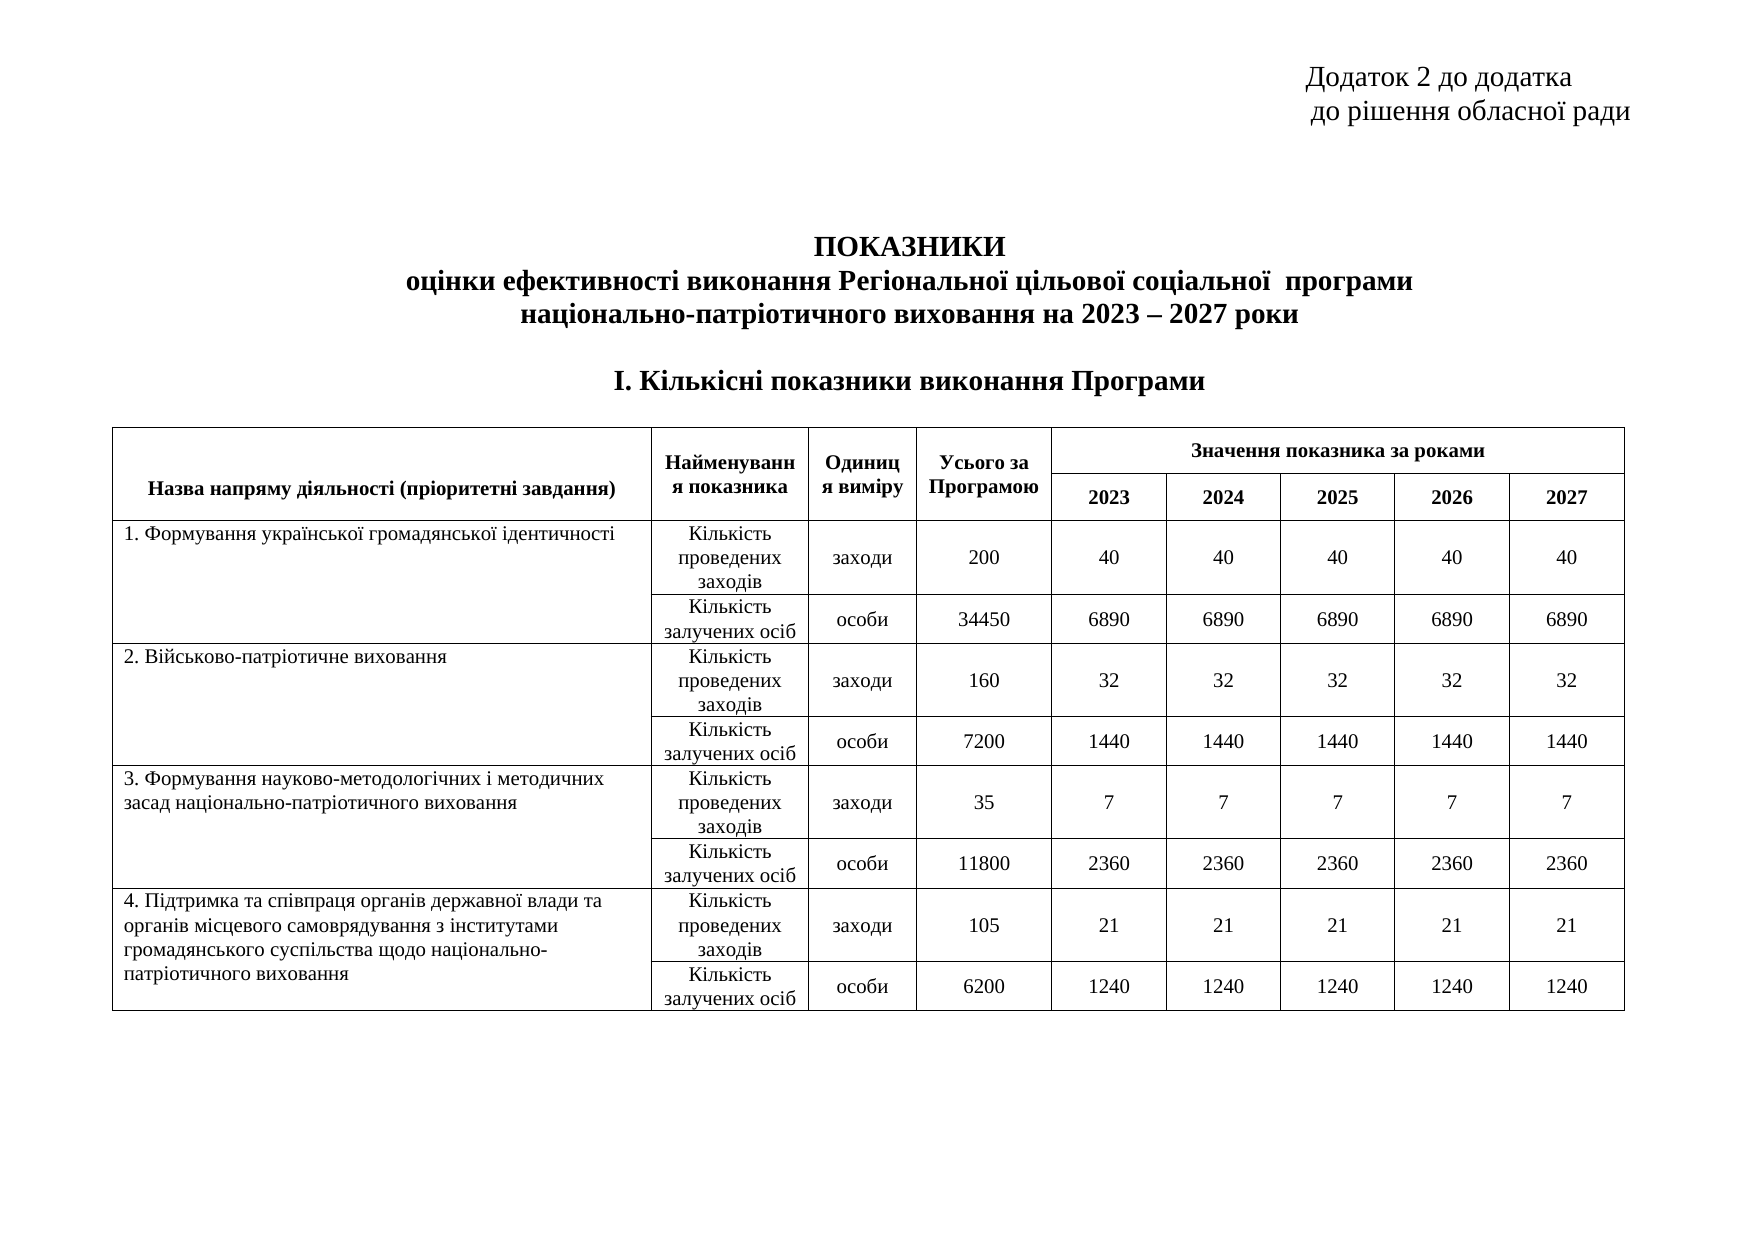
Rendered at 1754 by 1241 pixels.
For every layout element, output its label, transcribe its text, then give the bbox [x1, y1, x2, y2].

text національно-патріотичного виховання на 2023 – 2027 роки [124, 296, 1636, 330]
table_cell 21 [1510, 889, 1624, 961]
table_cell 2. Військово-патріотичне виховання [113, 644, 651, 765]
table_cell Кількість проведених заходів [652, 521, 808, 593]
table_cell 2026 [1395, 474, 1509, 520]
table_cell заходи [809, 766, 916, 838]
text І. Кількісні показники виконання Програми [124, 363, 1636, 397]
table_cell 21 [1167, 889, 1280, 961]
table_cell 1. Формування української громадянської ідентичності [113, 521, 651, 643]
table_header Найменування показника [652, 428, 808, 520]
table_cell 32 [1052, 644, 1166, 716]
table_cell Кількість проведених заходів [652, 889, 808, 961]
table_cell 11800 [917, 839, 1051, 887]
table_cell 7 [1052, 766, 1166, 838]
table_cell 105 [917, 889, 1051, 961]
table_header Значення показника за роками [1052, 428, 1624, 473]
table_cell 7200 [917, 717, 1051, 765]
table_cell 2360 [1052, 839, 1166, 887]
text оцінки ефективності виконання Регіональної цільової соціальної програми [124, 263, 1636, 296]
table_cell 6200 [917, 962, 1051, 1010]
table_cell 32 [1395, 644, 1509, 716]
table_cell 160 [917, 644, 1051, 716]
text ПОКАЗНИКИ [124, 229, 1636, 263]
table_cell 2025 [1281, 474, 1394, 520]
table_cell 2360 [1281, 839, 1394, 887]
table_cell особи [809, 962, 916, 1010]
table_cell особи [809, 839, 916, 887]
table_cell 40 [1167, 521, 1280, 593]
table_cell 2023 [1052, 474, 1166, 520]
table_header Усього за Програмою [917, 428, 1051, 520]
table_cell заходи [809, 521, 916, 593]
table_cell 7 [1395, 766, 1509, 838]
table_cell 34450 [917, 595, 1051, 643]
table_cell заходи [809, 889, 916, 961]
table_cell 2360 [1167, 839, 1280, 887]
table_cell 32 [1167, 644, 1280, 716]
table_cell 1240 [1167, 962, 1280, 1010]
table_cell 1440 [1281, 717, 1394, 765]
table_cell Кількість залучених осіб [652, 839, 808, 887]
table_cell Кількість проведених заходів [652, 644, 808, 716]
table_cell 21 [1281, 889, 1394, 961]
table_cell 6890 [1052, 595, 1166, 643]
table_cell особи [809, 595, 916, 643]
table_cell 6890 [1281, 595, 1394, 643]
table_cell Кількість проведених заходів [652, 766, 808, 838]
table_cell 1240 [1281, 962, 1394, 1010]
table_cell 1440 [1052, 717, 1166, 765]
table_cell 7 [1281, 766, 1394, 838]
table_cell 21 [1052, 889, 1166, 961]
table_cell 32 [1510, 644, 1624, 716]
table_cell 1440 [1395, 717, 1509, 765]
table_cell 21 [1395, 889, 1509, 961]
table_cell 7 [1167, 766, 1280, 838]
table_cell 40 [1395, 521, 1509, 593]
table_cell Кількість залучених осіб [652, 717, 808, 765]
table_cell 2360 [1395, 839, 1509, 887]
table_cell 40 [1052, 521, 1166, 593]
table_cell заходи [809, 644, 916, 716]
table_cell 1240 [1052, 962, 1166, 1010]
table_cell 7 [1510, 766, 1624, 838]
table_cell 40 [1510, 521, 1624, 593]
table_cell 32 [1281, 644, 1394, 716]
table_cell 35 [917, 766, 1051, 838]
table_cell 1240 [1510, 962, 1624, 1010]
table_cell 1440 [1167, 717, 1280, 765]
table_cell 4. Підтримка та співпраця органів державної влади та органів місцевого самоврядування з інститутами громадянського суспільства щодо національно-патріотичного виховання [113, 889, 651, 1010]
table_cell 2027 [1510, 474, 1624, 520]
table_cell особи [809, 717, 916, 765]
table_cell Кількість залучених осіб [652, 595, 808, 643]
table_header Одиниця виміру [809, 428, 916, 520]
table_cell 6890 [1510, 595, 1624, 643]
table_cell 6890 [1395, 595, 1509, 643]
table_cell 6890 [1167, 595, 1280, 643]
table_cell 2024 [1167, 474, 1280, 520]
table_cell 200 [917, 521, 1051, 593]
table_cell 40 [1281, 521, 1394, 593]
table_cell Кількість залучених осіб [652, 962, 808, 1010]
table_cell 3. Формування науково-методологічних і методичних засад національно-патріотичного виховання [113, 766, 651, 887]
table_header Назва напряму діяльності (пріоритетні завдання) [113, 428, 651, 520]
table_cell 2360 [1510, 839, 1624, 887]
text до рішення обласної ради [1305, 93, 1636, 128]
text Додаток 2 до додатка [1305, 59, 1636, 93]
table_cell 1240 [1395, 962, 1509, 1010]
table_cell 1440 [1510, 717, 1624, 765]
